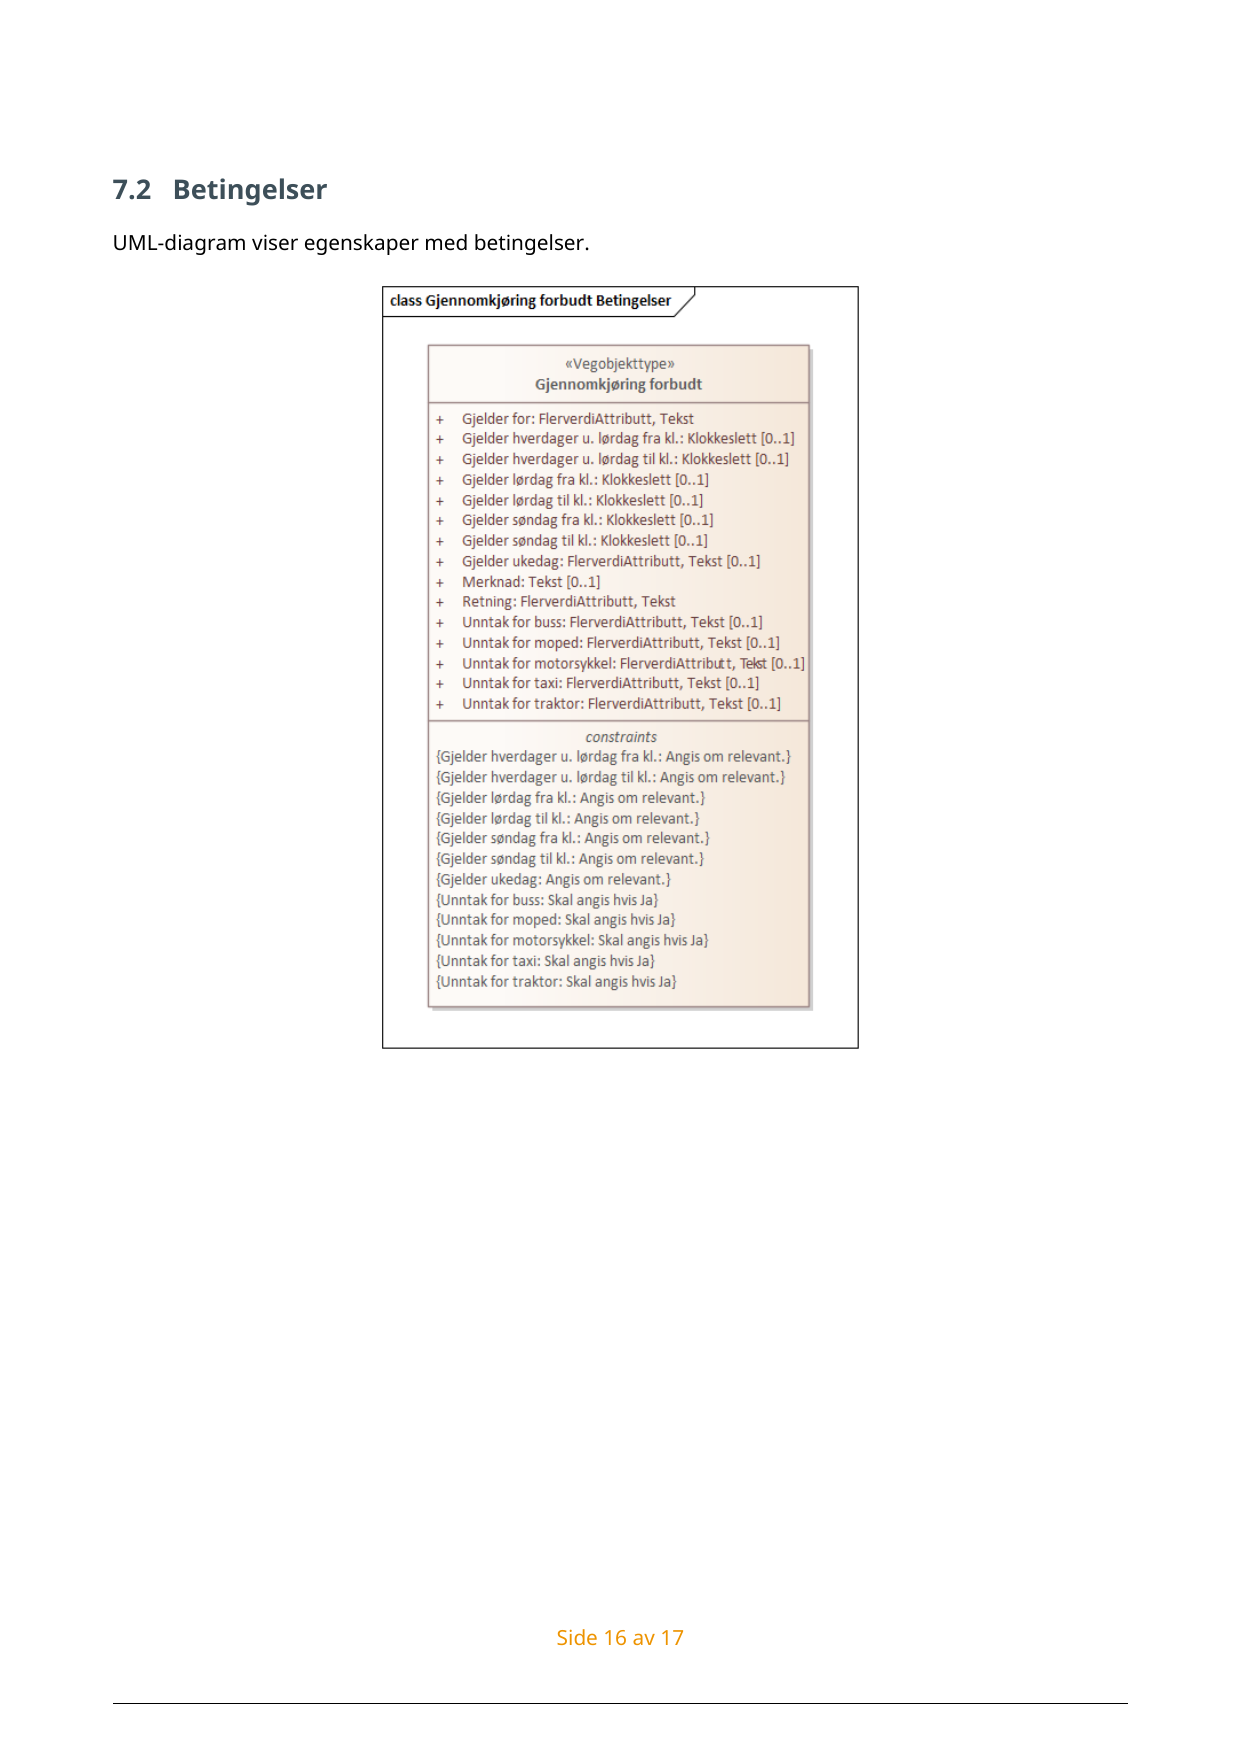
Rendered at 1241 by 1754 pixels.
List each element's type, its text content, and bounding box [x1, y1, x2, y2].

subtitle Betingelser [112, 171, 1128, 208]
text UML-diagram viser egenskaper med betingelser. [112, 228, 1128, 257]
picture [373, 277, 868, 1058]
